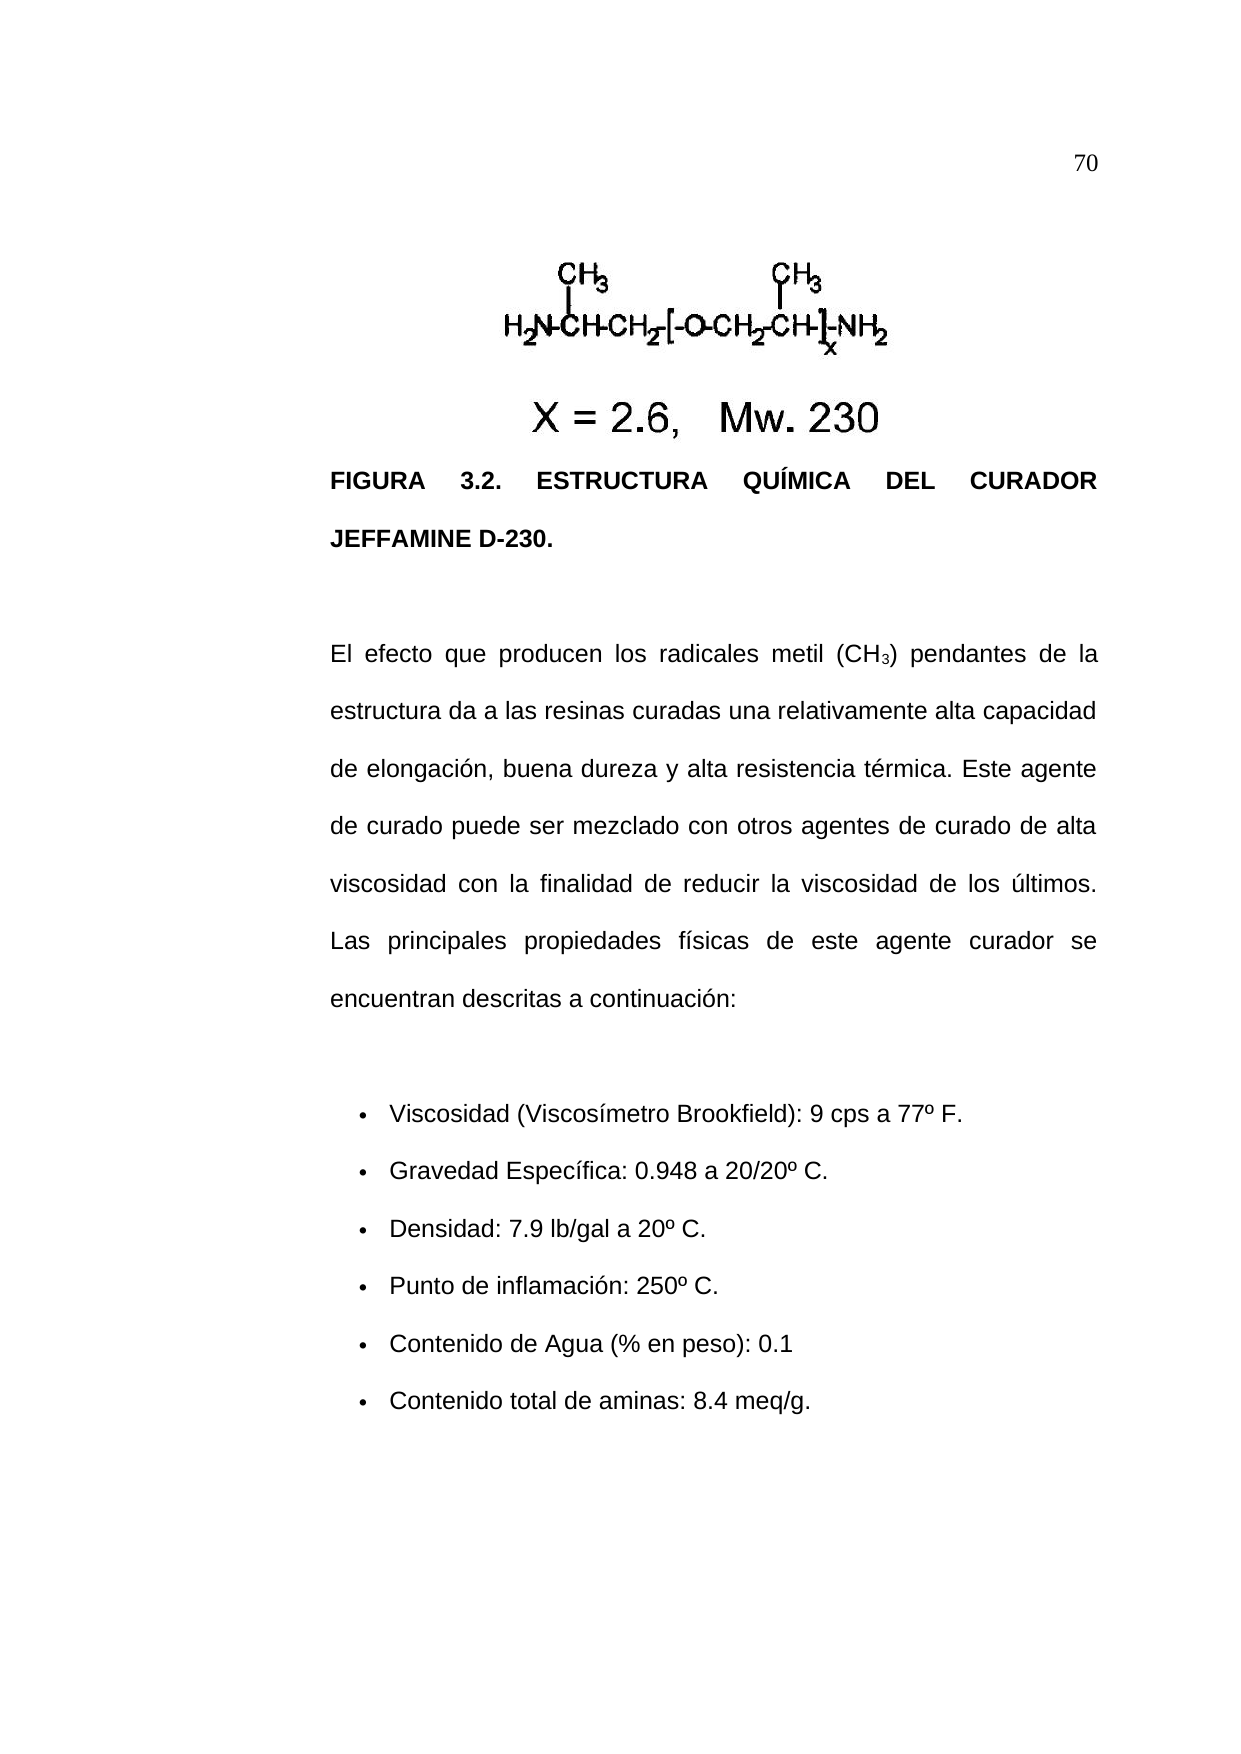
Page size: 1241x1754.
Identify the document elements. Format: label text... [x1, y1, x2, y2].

list Viscosidad (Viscosímetro Brookfield): 9 cps a 77º F. [359, 1099, 1098, 1127]
list Punto de inflamación: 250º C. [359, 1271, 1098, 1300]
list Densidad: 7.9 lb/gal a 20º C. [359, 1214, 1098, 1242]
picture [498, 255, 898, 447]
text FIGURA 3.2. ESTRUCTURA QUÍMICA DEL CURADOR JEFFAMINE D-230. [330, 466, 1098, 552]
list Gravedad Específica: 0.948 a 20/20º C. [359, 1156, 1098, 1185]
list Contenido de Agua (% en peso): 0.1 [359, 1329, 1098, 1357]
text El efecto que producen los radicales metil (CH3) pendantes de la estructura da a las resinas curadas una relativamente alta capacidad de elongación, buena dureza y alta resistencia térmica. Este agente de curado puede ser mezclado con otros agentes de curado de alta viscosidad con la finalidad de reducir la viscosidad de los últimos. Las principales propiedades físicas de este agente curador se encuentran descritas a continuación: [330, 639, 1098, 1012]
list Contenido total de aminas: 8.4 meq/g. [359, 1386, 1098, 1415]
